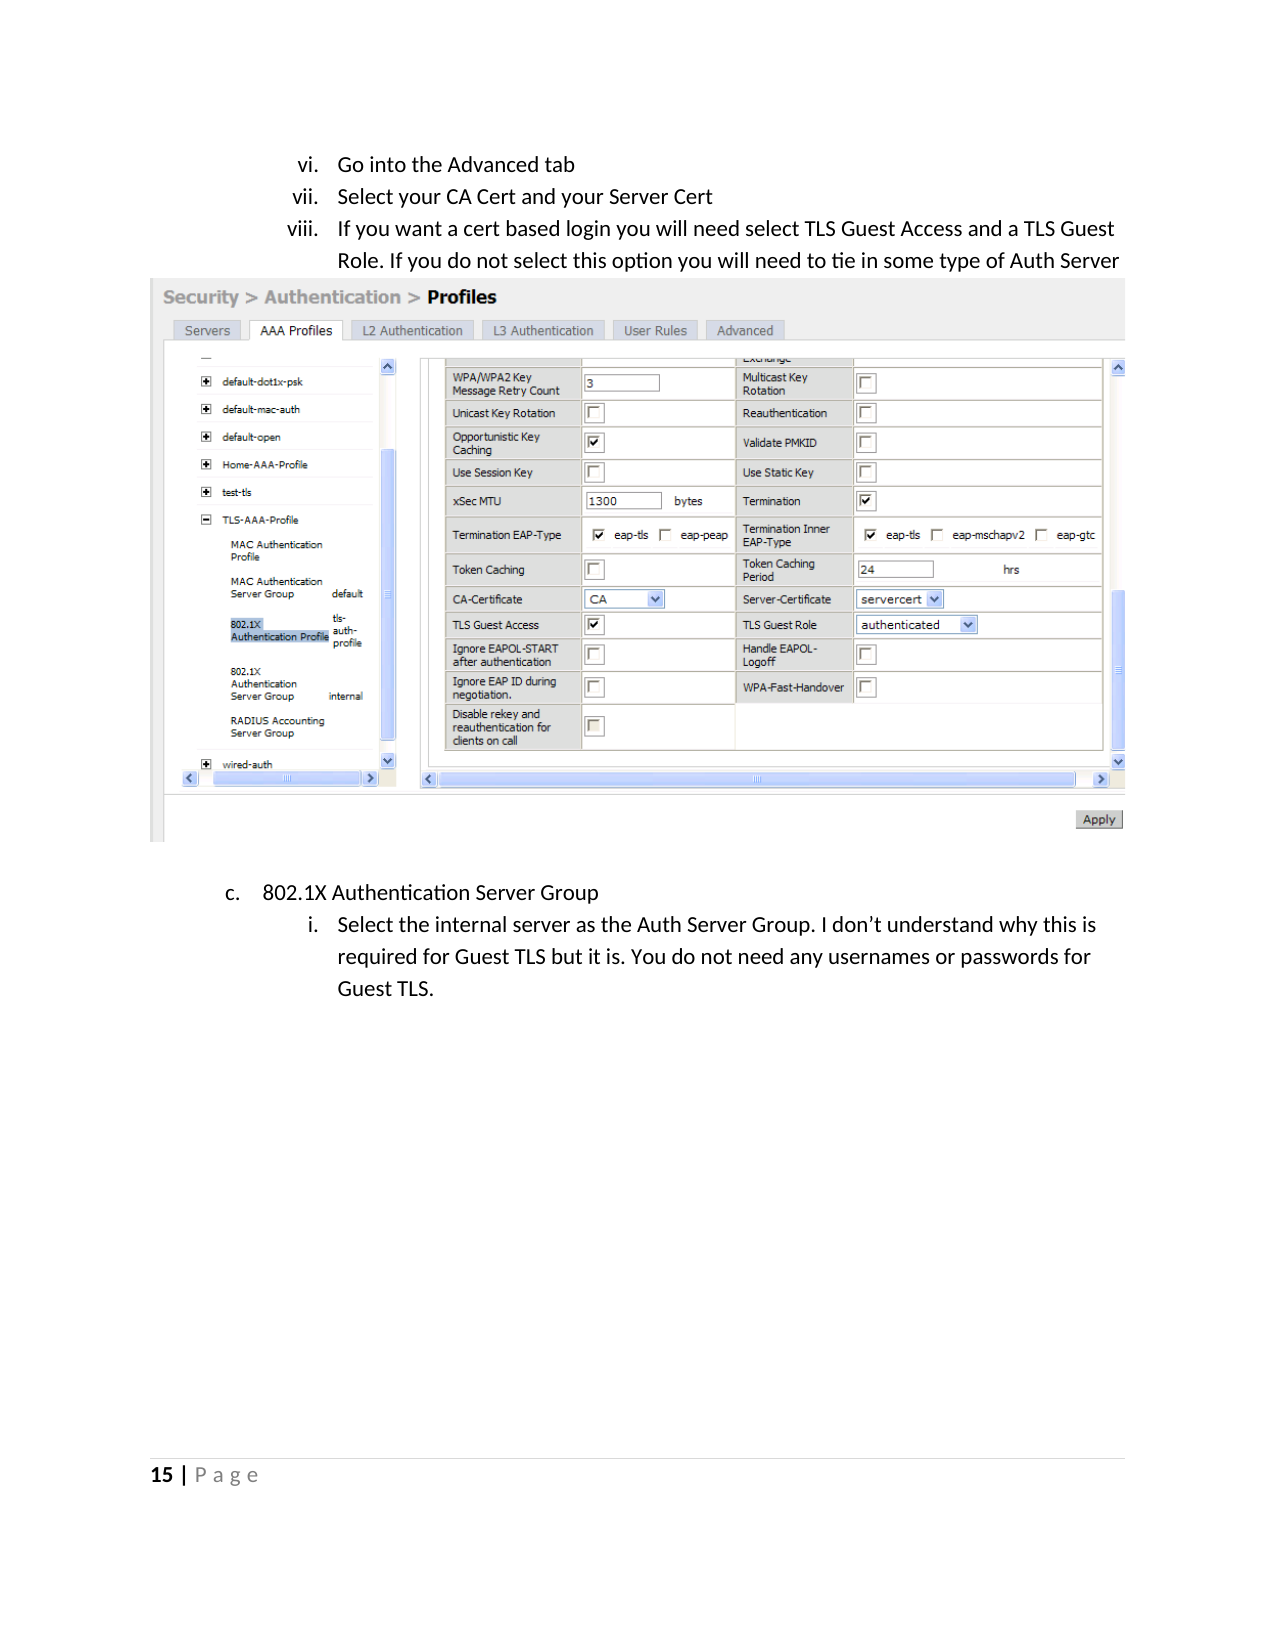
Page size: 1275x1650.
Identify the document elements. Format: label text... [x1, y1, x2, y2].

list Select your CA Cert and your Server Cert [319, 182, 1125, 210]
list Go into the Advanced tab [319, 150, 1125, 178]
list If you want a cert based login you will need select TLS Guest Access and a TLS Guest Role. If you do not select this option you will need to tie in some type of Auth Server [319, 214, 1125, 274]
list Select the internal server as the Auth Server Group. I don’t understand why this is required for Guest TLS but it is. You do not need any usernames or passwords for Guest TLS. [319, 910, 1125, 1002]
picture [150, 278, 1125, 842]
list 802.1X Authentication Server Group [225, 878, 1125, 906]
